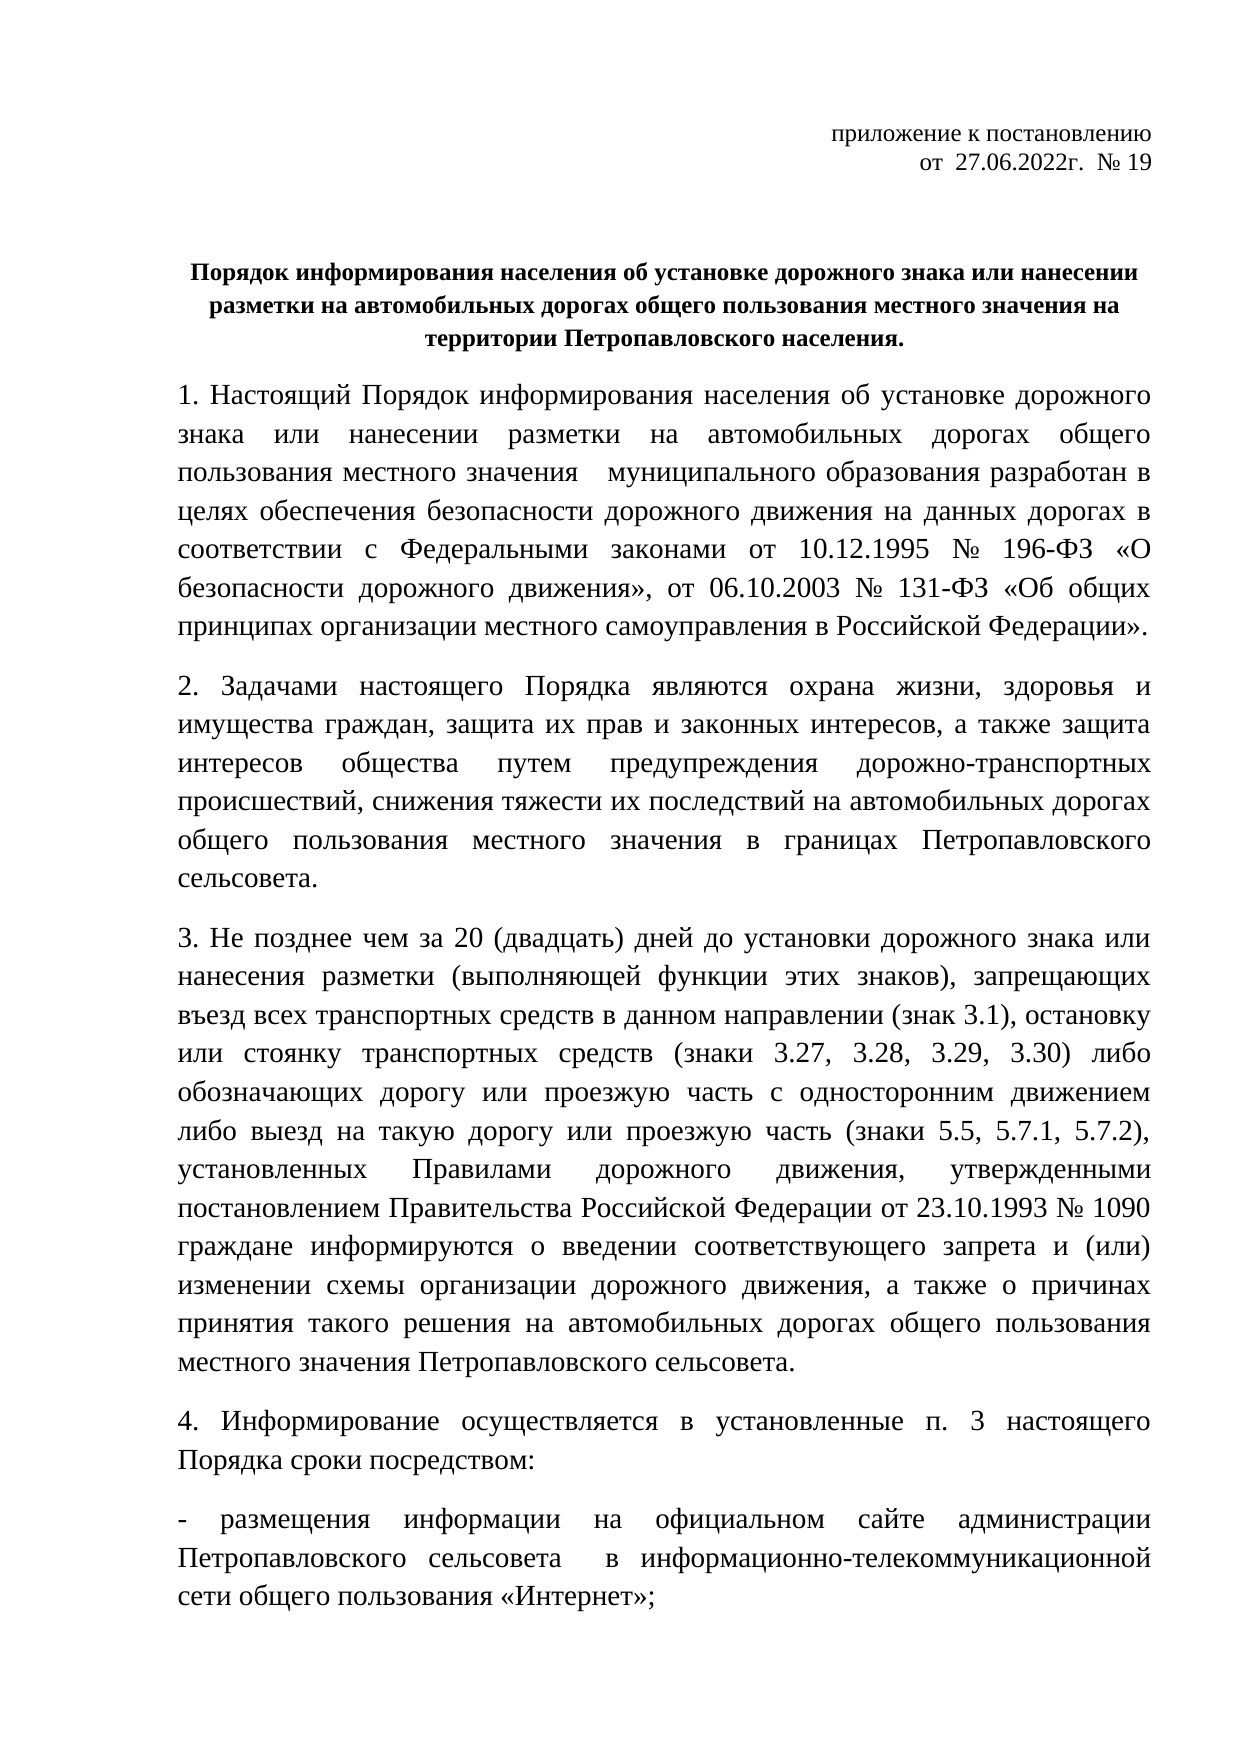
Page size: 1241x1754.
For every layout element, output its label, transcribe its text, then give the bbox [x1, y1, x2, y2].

text 2. Задачами настоящего Порядка являются охрана жизни, здоровья и имущества граждан, защита их прав и законных интересов, а также защита интересов общества путем предупреждения дорожно-транспортных происшествий, снижения тяжести их последствий на автомобильных дорогах общего пользования местного значения в границах Петропавловского сельсовета. [177, 668, 1152, 894]
text Порядок информирования населения об установке дорожного знака или нанесении разметки на автомобильных дорогах общего пользования местного значения на территории Петропавловского населения. [177, 257, 1152, 352]
text - размещения информации на официальном сайте администрации Петропавловского сельсовета в информационно-телекоммуникационной сети общего пользования «Интернет»; [177, 1501, 1152, 1612]
text 1. Настоящий Порядок информирования населения об установке дорожного знака или нанесении разметки на автомобильных дорогах общего пользования местного значения муниципального образования разработан в целях обеспечения безопасности дорожного движения на данных дорогах в соответствии с Федеральными законами от 10.12.1995 № 196-ФЗ «О безопасности дорожного движения», от 06.10.2003 № 131-ФЗ «Об общих принципах организации местного самоуправления в Российской Федерации». [177, 377, 1152, 642]
text 3. Не позднее чем за 20 (двадцать) дней до установки дорожного знака или нанесения разметки (выполняющей функции этих знаков), запрещающих въезд всех транспортных средств в данном направлении (знак 3.1), остановку или стоянку транспортных средств (знаки 3.27, 3.28, 3.29, 3.30) либо обозначающих дорогу или проезжую часть с односторонним движением либо выезд на такую дорогу или проезжую часть (знаки 5.5, 5.7.1, 5.7.2), установленных Правилами дорожного движения, утвержденными постановлением Правительства Российской Федерации от 23.10.1993 № 1090 граждане информируются о введении соответствующего запрета и (или) изменении схемы организации дорожного движения, а также о причинах принятия такого решения на автомобильных дорогах общего пользования местного значения Петропавловского сельсовета. [177, 920, 1152, 1377]
text приложение к постановлению [177, 118, 1152, 147]
text от 27.06.2022г. № 19 [177, 147, 1152, 176]
text 4. Информирование осуществляется в установленные п. 3 настоящего Порядка сроки посредством: [177, 1403, 1152, 1475]
